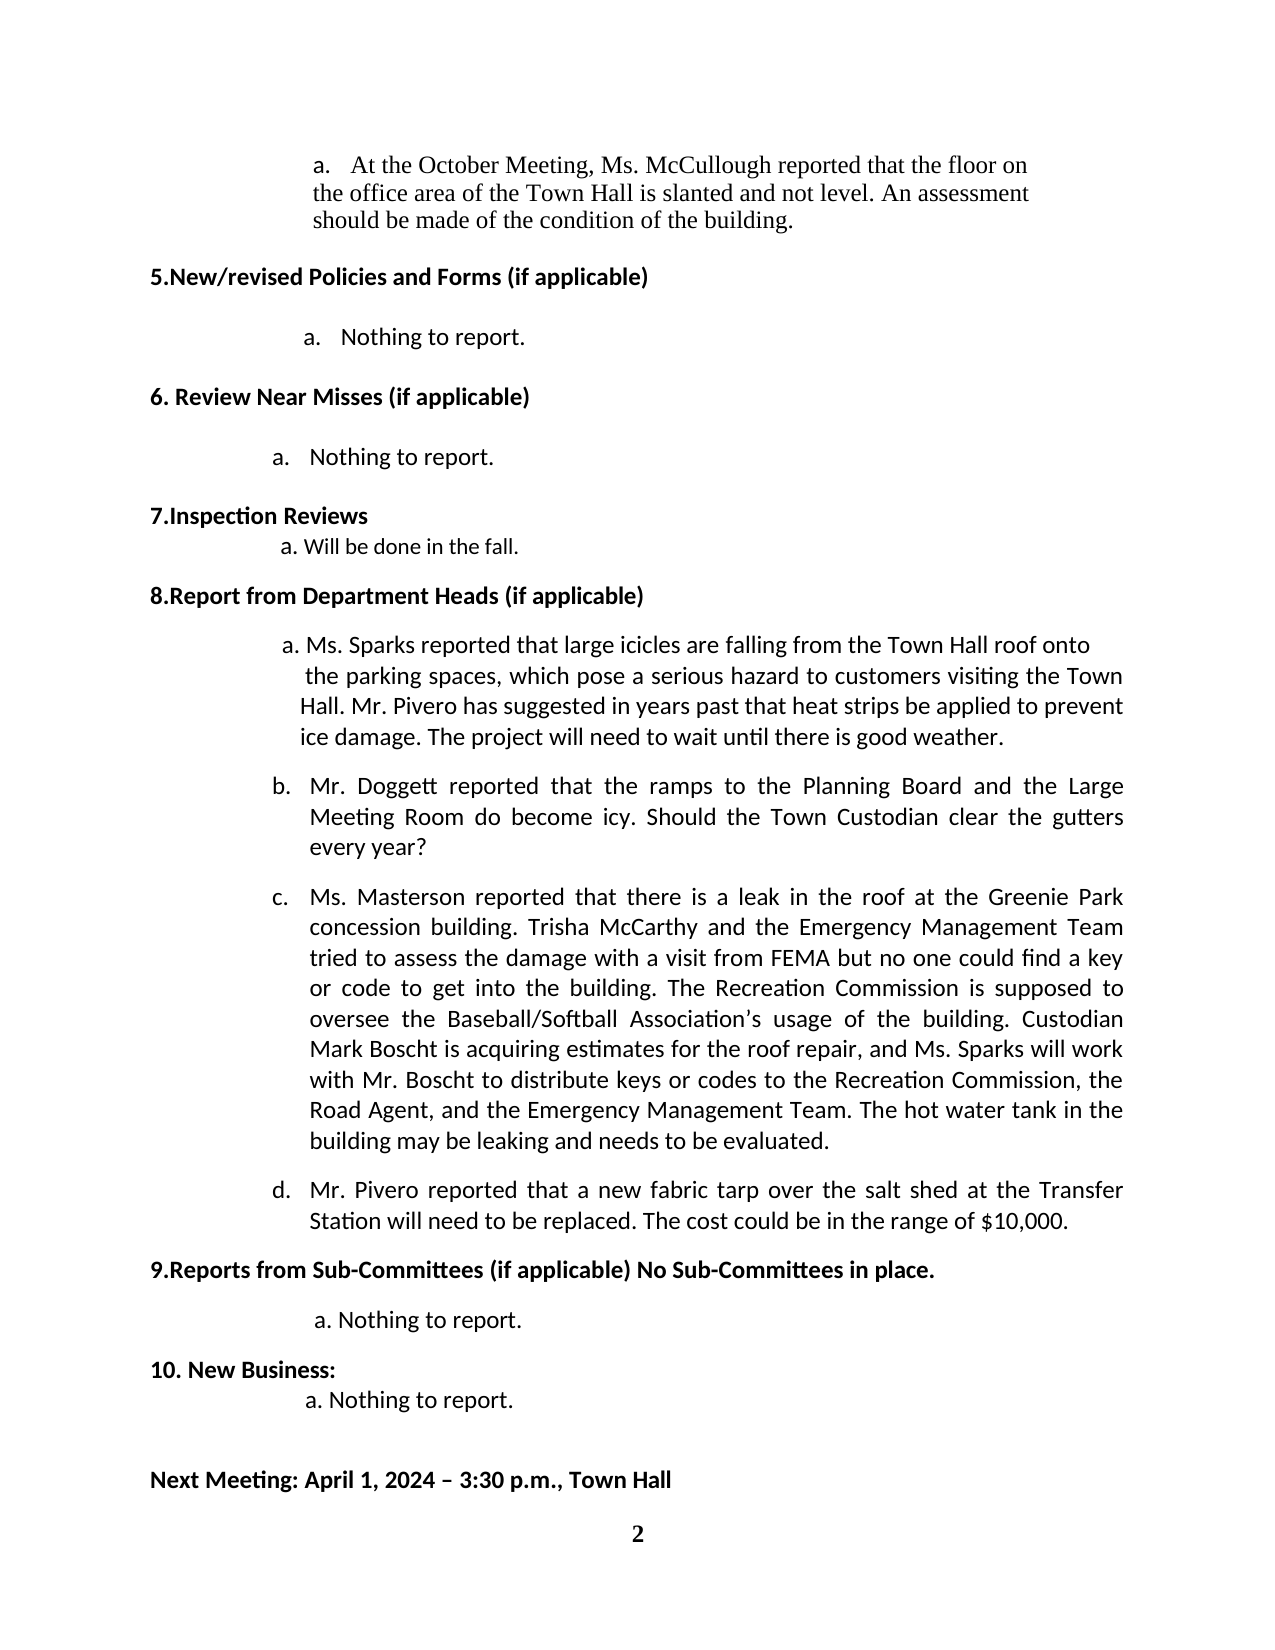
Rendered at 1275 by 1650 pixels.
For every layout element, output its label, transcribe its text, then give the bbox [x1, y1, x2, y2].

subtitle 8.Report from Department Heads (if applicable) [150, 580, 1125, 610]
list 6. Review Near Misses (if applicable) [150, 382, 1059, 411]
list 7.Inspection Reviews [150, 501, 1059, 530]
text the parking spaces, which pose a serious hazard to customers visiting the Town Hall. Mr. Pivero has suggested in years past that heat strips be applied to prevent ice damage. The project will need to wait until there is good weather. [300, 660, 1125, 751]
list 5.New/revised Policies and Forms (if applicable) [150, 263, 1059, 292]
text a. Will be done in the fall. [150, 530, 1125, 561]
list Nothing to report. [272, 442, 1059, 471]
text a. Nothing to report. [150, 1384, 1125, 1415]
subtitle a. Ms. Sparks reported that large icicles are falling from the Town Hall roof onto [225, 629, 1125, 660]
list Mr. Doggett reported that the ramps to the Planning Board and the Large Meeting Room do become icy. Should the Town Custodian clear the gutters every year? [272, 770, 1125, 862]
list Next Meeting: April 1, 2024 – 3:30 p.m., Town Hall [150, 1465, 1125, 1495]
list Ms. Masterson reported that there is a leak in the roof at the Greenie Park concession building. Trisha McCarthy and the Emergency Management Team tried to assess the damage with a visit from FEMA but no one could find a key or code to get into the building. The Recreation Commission is supposed to oversee the Baseball/Softball Association’s usage of the building. Custodian Mark Boscht is acquiring estimates for the roof repair, and Ms. Sparks will work with Mr. Boscht to distribute keys or codes to the Recreation Commission, the Road Agent, and the Emergency Management Team. The hot water tank in the building may be leaking and needs to be evaluated. [272, 881, 1125, 1156]
list At the October Meeting, Ms. McCullough reported that the floor on the office area of the Town Hall is slanted and not level. An assessment should be made of the condition of the building. [313, 150, 1059, 234]
list a. Nothing to report. [150, 1304, 1125, 1335]
subtitle 10. New Business: [150, 1354, 1125, 1384]
list Nothing to report. [303, 322, 1059, 351]
list Mr. Pivero reported that a new fabric tarp over the salt shed at the Transfer Station will need to be replaced. The cost could be in the range of $10,000. [272, 1174, 1125, 1236]
subtitle 9.Reports from Sub-Committees (if applicable) No Sub-Committees in place. [150, 1254, 1125, 1285]
